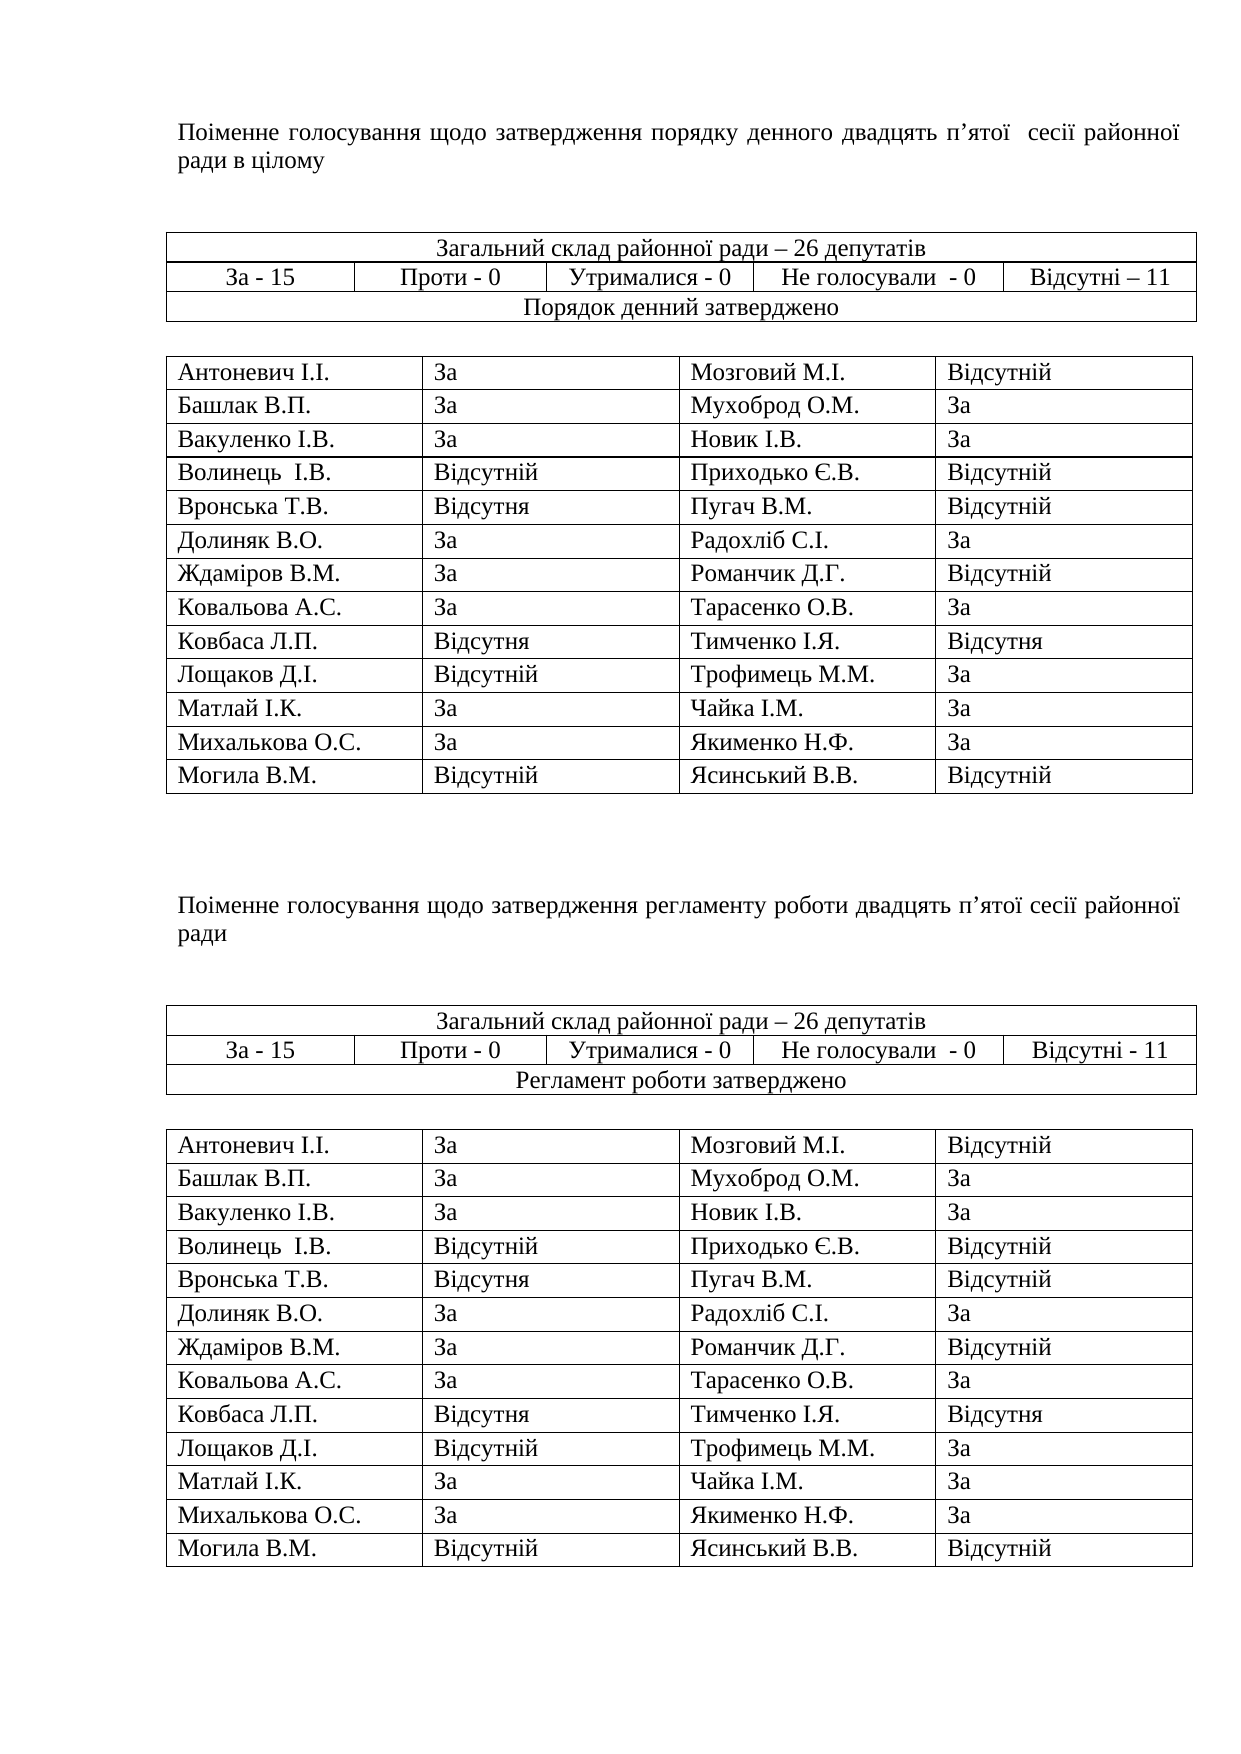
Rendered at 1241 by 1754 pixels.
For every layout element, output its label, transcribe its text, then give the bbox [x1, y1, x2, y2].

table_cell Тарасенко О.В. [680, 592, 935, 625]
table_cell За [936, 1365, 1192, 1398]
table_header За [423, 357, 679, 389]
table_cell Тарасенко О.В. [680, 1365, 935, 1398]
table_cell За [423, 525, 679, 557]
table_cell За [423, 727, 679, 759]
table_cell Вакуленко І.В. [167, 424, 422, 456]
table_cell Відсутній [423, 1433, 679, 1465]
table_cell Відсутній [936, 1264, 1192, 1297]
table_cell Ковальова А.С. [167, 592, 422, 625]
table_cell За [423, 592, 679, 625]
table_cell За [423, 693, 679, 726]
table_cell Відсутній [936, 458, 1192, 490]
table_cell Відсутній [936, 760, 1192, 793]
table_cell За [936, 727, 1192, 759]
table_cell Не голосували - 0 [754, 1036, 1003, 1064]
table_cell За [423, 1164, 679, 1196]
table_cell Михалькова О.С. [167, 727, 422, 759]
table_cell За [423, 424, 679, 456]
table_cell Михалькова О.С. [167, 1500, 422, 1532]
table_cell За [936, 525, 1192, 557]
table_cell Відсутній [423, 1231, 679, 1263]
table_header Антоневич І.І. [167, 357, 422, 389]
table_cell За [423, 1500, 679, 1532]
table_cell Тимченко І.Я. [680, 1399, 935, 1432]
table_cell Ковбаса Л.П. [167, 1399, 422, 1432]
table_cell Відсутні – 11 [1004, 263, 1196, 291]
table_cell Утрималися - 0 [547, 1036, 753, 1064]
table_cell Матлай І.К. [167, 693, 422, 726]
table_cell Відсутні - 11 [1004, 1036, 1196, 1064]
table_cell Лощаков Д.І. [167, 1433, 422, 1465]
table_cell Проти - 0 [355, 263, 546, 291]
table_cell Ковальова А.С. [167, 1365, 422, 1398]
table_cell Пугач В.М. [680, 491, 935, 524]
table_cell За [936, 659, 1192, 692]
table_cell За [936, 1197, 1192, 1230]
table_cell Новик І.В. [680, 1197, 935, 1230]
table_cell Відсутня [423, 626, 679, 658]
table_cell Приходько Є.В. [680, 1231, 935, 1263]
table_cell Лощаков Д.І. [167, 659, 422, 692]
table_cell Приходько Є.В. [680, 458, 935, 490]
table_cell Відсутня [423, 1399, 679, 1432]
table_cell Порядок денний затверджено [167, 292, 1196, 321]
table_cell Башлак В.П. [167, 1164, 422, 1196]
table_cell Вакуленко І.В. [167, 1197, 422, 1230]
table_cell Якименко Н.Ф. [680, 727, 935, 759]
table_cell Ковбаса Л.П. [167, 626, 422, 658]
table_cell Відсутня [936, 1399, 1192, 1432]
table_cell Радохліб С.І. [680, 1298, 935, 1331]
table_cell За [936, 1466, 1192, 1499]
table_cell Романчик Д.Г. [680, 1332, 935, 1364]
table_cell За [936, 1500, 1192, 1532]
table_cell За [423, 1298, 679, 1331]
table_cell За - 15 [167, 1036, 354, 1064]
table_cell Новик І.В. [680, 424, 935, 456]
table_cell Чайка І.М. [680, 693, 935, 726]
table_cell Мухоброд О.М. [680, 1164, 935, 1196]
table_cell За [936, 424, 1192, 456]
table_cell За [936, 693, 1192, 726]
table_cell Башлак В.П. [167, 390, 422, 423]
table_cell Відсутній [423, 760, 679, 793]
table_cell Долиняк В.О. [167, 525, 422, 557]
table_cell Відсутня [423, 491, 679, 524]
table_cell Якименко Н.Ф. [680, 1500, 935, 1532]
table_cell За - 15 [167, 263, 354, 291]
table_cell Вронська Т.В. [167, 491, 422, 524]
table_cell Відсутній [423, 1534, 679, 1566]
table_header Відсутній [936, 1130, 1192, 1162]
table_cell Романчик Д.Г. [680, 559, 935, 591]
table_cell Долиняк В.О. [167, 1298, 422, 1331]
table_cell За [423, 559, 679, 591]
table_cell Відсутній [936, 559, 1192, 591]
table_cell За [936, 592, 1192, 625]
table_cell Волинець І.В. [167, 458, 422, 490]
table_cell Ждаміров В.М. [167, 1332, 422, 1364]
table_header Мозговий М.І. [680, 1130, 935, 1162]
table_header Мозговий М.І. [680, 357, 935, 389]
table_cell Ясинський В.В. [680, 760, 935, 793]
text Поіменне голосування щодо затвердження порядку денного двадцять п’ятої сесії районної ради в цілому [177, 117, 1181, 174]
table_cell Відсутня [936, 626, 1192, 658]
table_cell За [936, 1164, 1192, 1196]
table_cell Вронська Т.В. [167, 1264, 422, 1297]
table_header Відсутній [936, 357, 1192, 389]
table_cell Відсутній [423, 458, 679, 490]
table_cell Утрималися - 0 [547, 263, 753, 291]
table_cell Трофимець М.М. [680, 1433, 935, 1465]
table_header За [423, 1130, 679, 1162]
table_cell Відсутній [936, 1332, 1192, 1364]
table_cell Регламент роботи затверджено [167, 1065, 1196, 1094]
table_cell Волинець І.В. [167, 1231, 422, 1263]
table_header Антоневич І.І. [167, 1130, 422, 1162]
table_cell За [423, 1197, 679, 1230]
table_cell За [936, 1298, 1192, 1331]
table_cell Ждаміров В.М. [167, 559, 422, 591]
table_cell За [423, 390, 679, 423]
table_cell Пугач В.М. [680, 1264, 935, 1297]
table_cell Мухоброд О.М. [680, 390, 935, 423]
table_cell За [936, 390, 1192, 423]
table_cell Ясинський В.В. [680, 1534, 935, 1566]
table_cell Могила В.М. [167, 1534, 422, 1566]
table_cell За [423, 1466, 679, 1499]
table_header Загальний склад районної ради – 26 депутатів [167, 1006, 1196, 1034]
table_cell Відсутній [423, 659, 679, 692]
table_cell Радохліб С.І. [680, 525, 935, 557]
text Поіменне голосування щодо затвердження регламенту роботи двадцять п’ятої сесії районної ради [177, 890, 1181, 947]
table_cell За [423, 1365, 679, 1398]
table_cell Не голосували - 0 [754, 263, 1003, 291]
table_cell Відсутній [936, 1231, 1192, 1263]
table_header Загальний склад районної ради – 26 депутатів [167, 233, 1196, 261]
table_cell За [936, 1433, 1192, 1465]
table_cell Відсутній [936, 1534, 1192, 1566]
table_cell За [423, 1332, 679, 1364]
table_cell Відсутній [936, 491, 1192, 524]
table_cell Матлай І.К. [167, 1466, 422, 1499]
table_cell Проти - 0 [355, 1036, 546, 1064]
table_cell Тимченко І.Я. [680, 626, 935, 658]
table_cell Трофимець М.М. [680, 659, 935, 692]
table_cell Могила В.М. [167, 760, 422, 793]
table_cell Чайка І.М. [680, 1466, 935, 1499]
table_cell Відсутня [423, 1264, 679, 1297]
